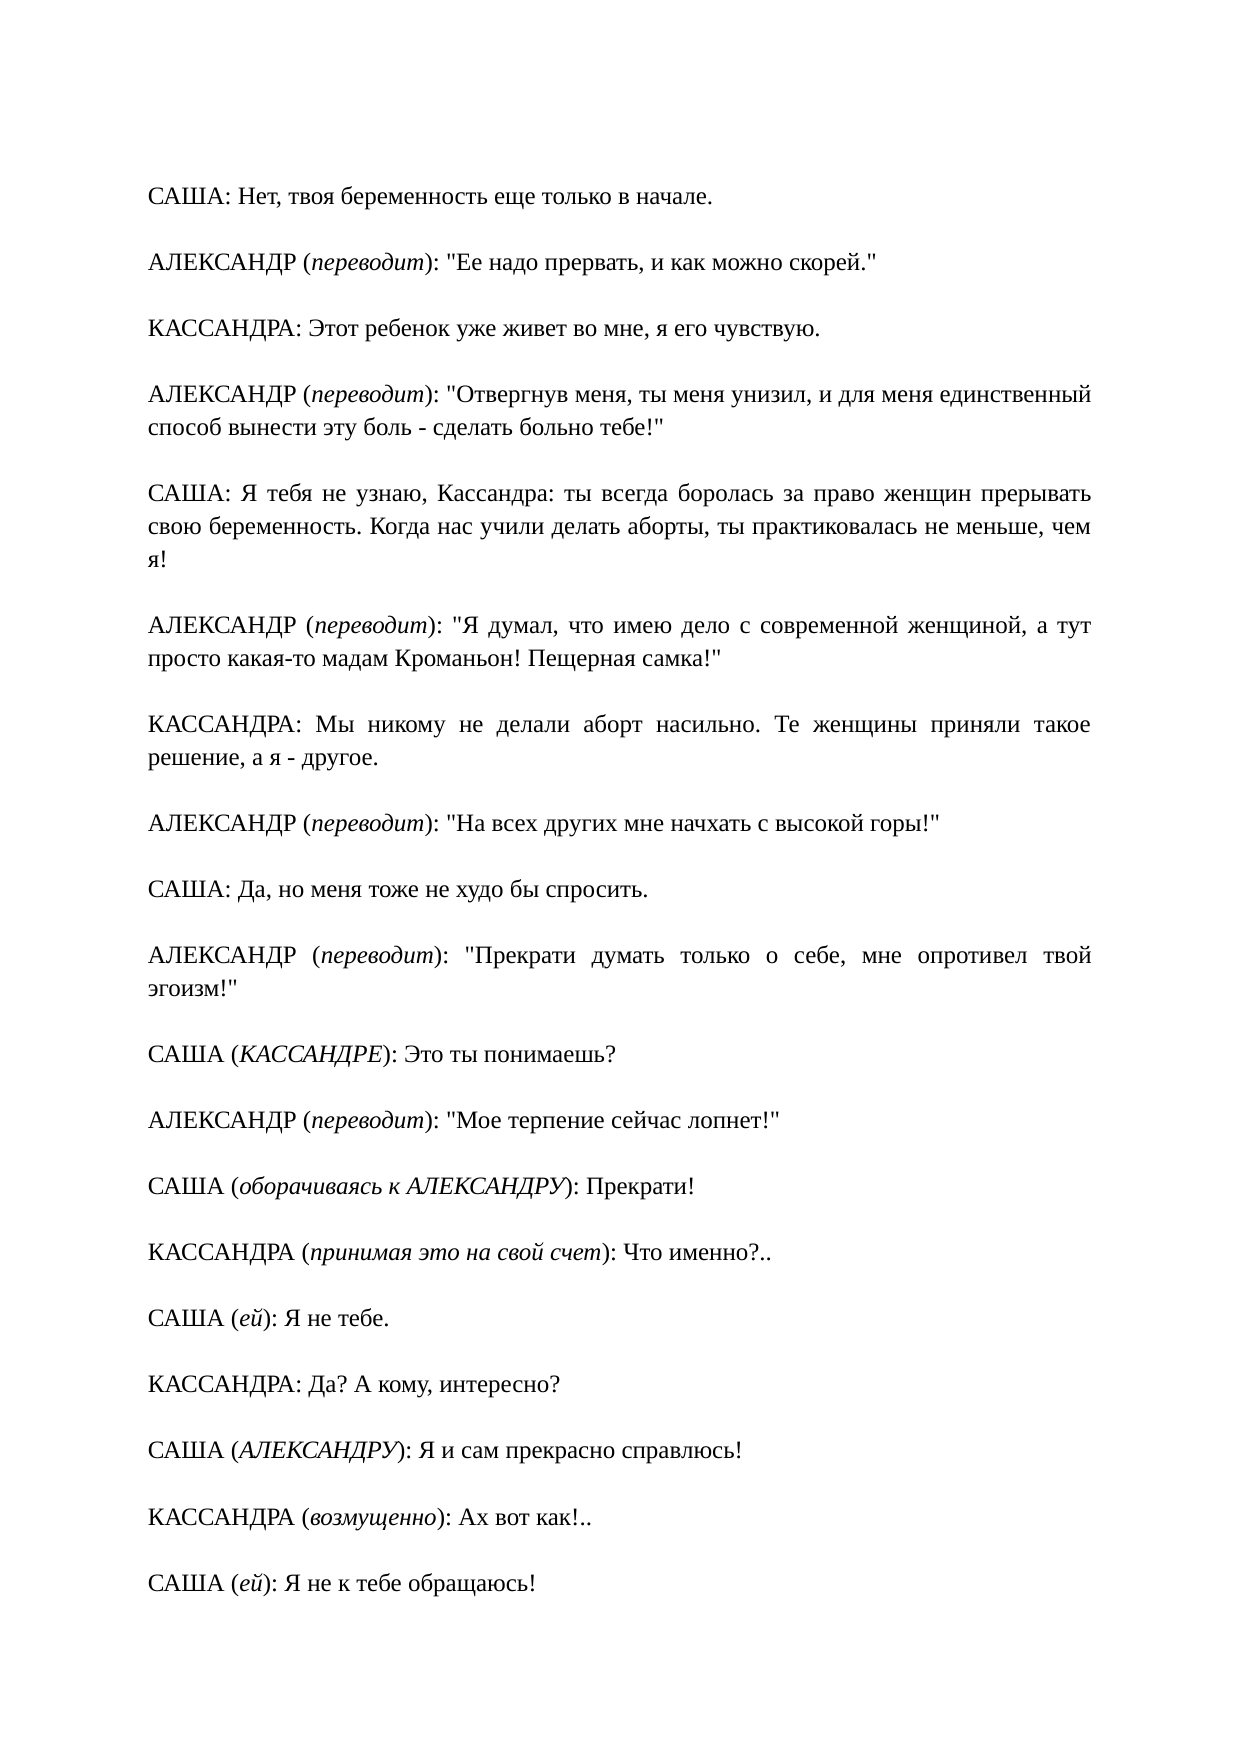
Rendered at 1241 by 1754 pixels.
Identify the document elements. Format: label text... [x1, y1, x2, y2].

text АЛЕКСАНДР (переводит): "Отвергнув меня, ты меня унизил, и для меня единственный способ вынести эту боль - сделать больно тебе!" [148, 379, 1092, 441]
text САША (ей): Я не к тебе обращаюсь! [148, 1568, 1092, 1596]
text САША: Да, но меня тоже не худо бы спросить. [148, 874, 1092, 903]
text АЛЕКСАНДР (переводит): "Я думал, что имею дело с современной женщиной, а тут просто какая-то мадам Кроманьон! Пещерная самка!" [148, 610, 1092, 672]
text КАССАНДРА: Мы никому не делали аборт насильно. Те женщины приняли такое решение, а я - другое. [148, 709, 1092, 771]
text КАССАНДРА: Да? А кому, интересно? [148, 1369, 1092, 1398]
text САША: Нет, твоя беременность еще только в начале. [148, 181, 1092, 209]
text АЛЕКСАНДР (переводит): "Прекрати думать только о себе, мне опротивел твой эгоизм!" [148, 940, 1092, 1002]
text САША (КАССАНДРЕ): Это ты понимаешь? [148, 1039, 1092, 1068]
text АЛЕКСАНДР (переводит): "Ее надо прервать, и как можно скорей." [148, 247, 1092, 276]
text САША (АЛЕКСАНДРУ): Я и сам прекрасно справлюсь! [148, 1436, 1092, 1464]
text САША: Я тебя не узнаю, Кассандра: ты всегда боролась за право женщин прерывать свою беременность. Когда нас учили делать аборты, ты практиковалась не меньше, чем я! [148, 478, 1092, 573]
text САША (ей): Я не тебе. [148, 1303, 1092, 1332]
text АЛЕКСАНДР (переводит): "Мое терпение сейчас лопнет!" [148, 1105, 1092, 1134]
text КАССАНДРА: Этот ребенок уже живет во мне, я его чувствую. [148, 313, 1092, 342]
text КАССАНДРА (возмущенно): Ах вот как!.. [148, 1502, 1092, 1530]
text КАССАНДРА (принимая это на свой счет): Что именно?.. [148, 1237, 1092, 1266]
text АЛЕКСАНДР (переводит): "На всех других мне начхать с высокой горы!" [148, 808, 1092, 837]
text САША (оборачиваясь к АЛЕКСАНДРУ): Прекрати! [148, 1171, 1092, 1200]
